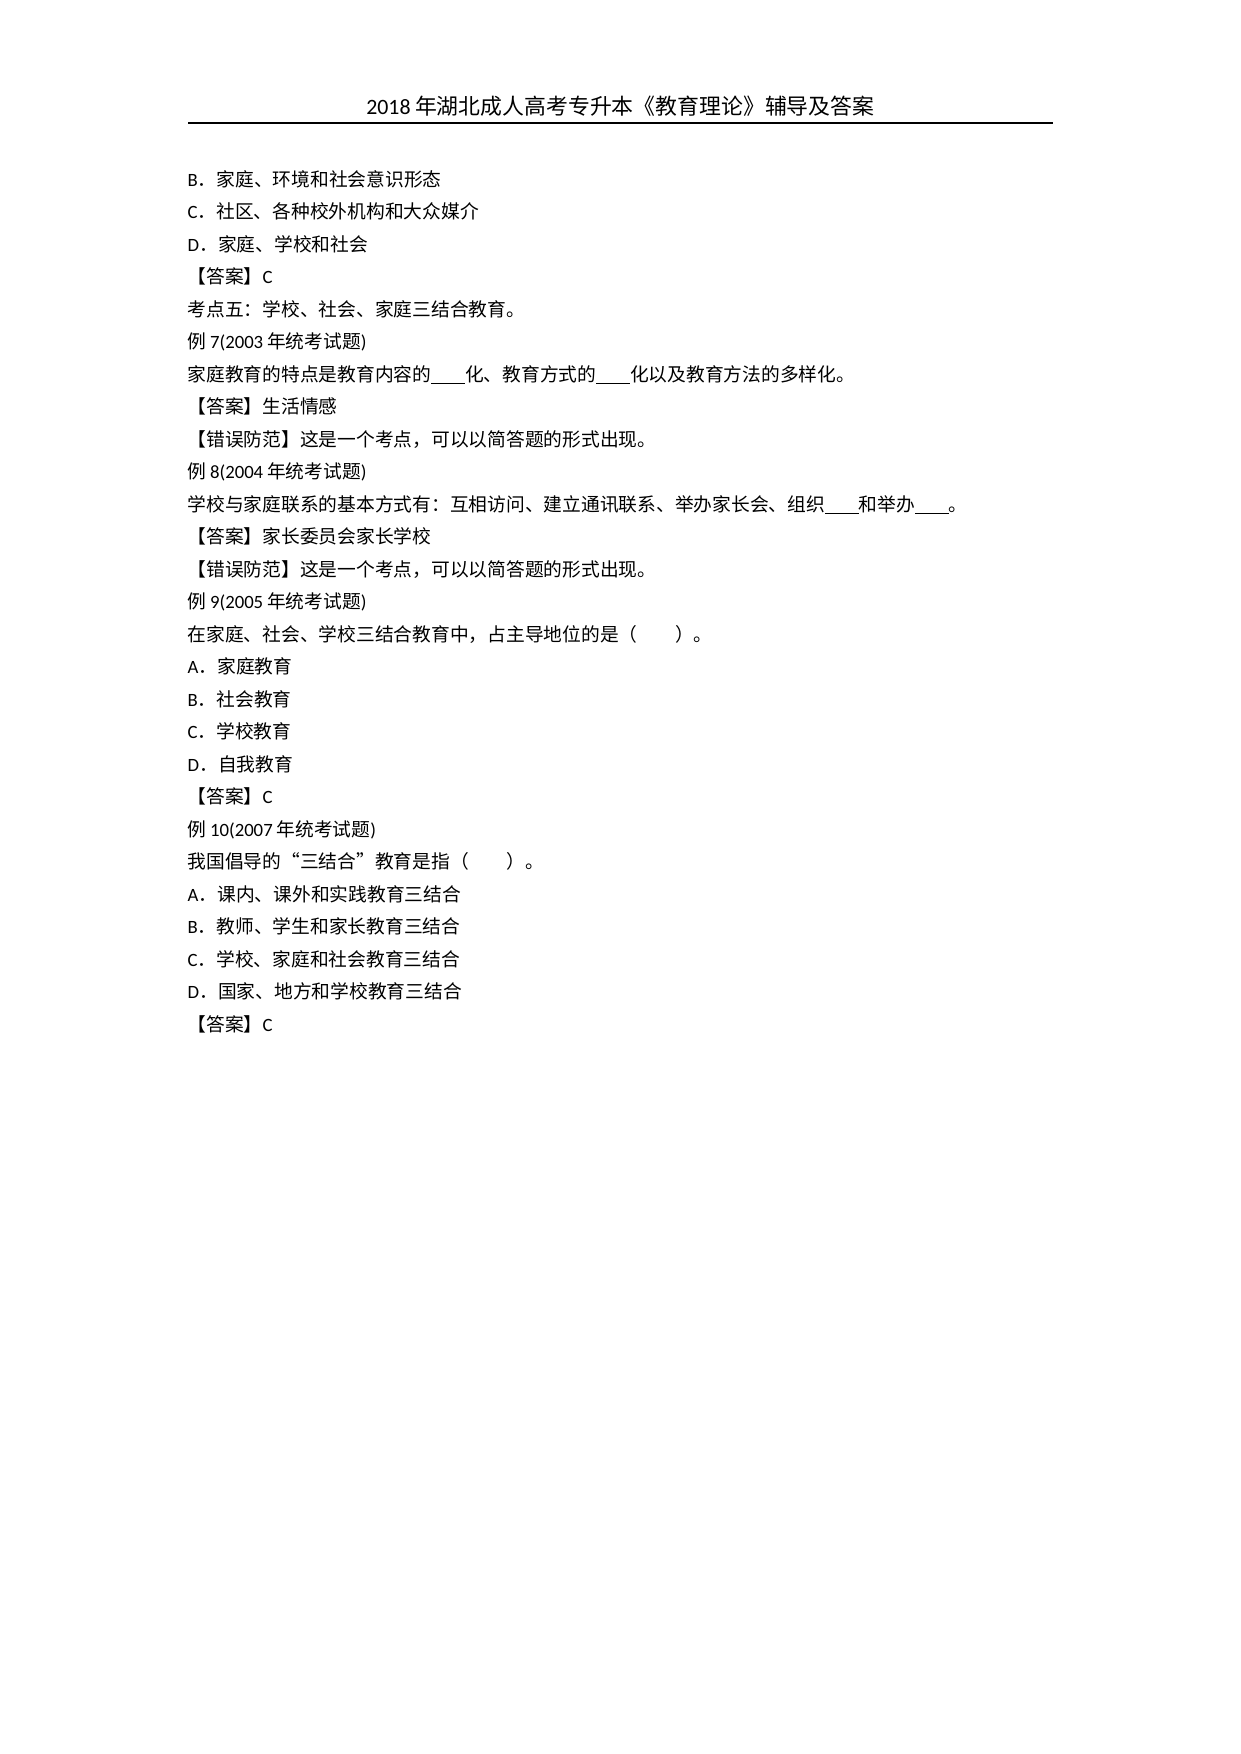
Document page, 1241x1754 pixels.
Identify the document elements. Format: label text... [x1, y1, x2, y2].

text C．学校、家庭和社会教育三结合 [187, 942, 1053, 974]
text 例7(2003年统考试题) [187, 324, 1053, 357]
text 在家庭、社会、学校三结合教育中，占主导地位的是（ ）。 [187, 617, 1053, 649]
text 【答案】C [187, 779, 1053, 812]
text D．国家、地方和学校教育三结合 [187, 974, 1053, 1007]
text 我国倡导的“三结合”教育是指（ ）。 [187, 844, 1053, 877]
text C．学校教育 [187, 714, 1053, 747]
text A．家庭教育 [187, 649, 1053, 682]
text B．家庭、环境和社会意识形态 [187, 162, 1053, 194]
text D．自我教育 [187, 747, 1053, 779]
text 【错误防范】这是一个考点，可以以简答题的形式出现。 [187, 552, 1053, 584]
text 【错误防范】这是一个考点，可以以简答题的形式出现。 [187, 422, 1053, 454]
text 【答案】C [187, 259, 1053, 292]
text 学校与家庭联系的基本方式有：互相访问、建立通讯联系、举办家长会、组织 和举办 。 [187, 487, 1053, 519]
text B．社会教育 [187, 682, 1053, 714]
text A．课内、课外和实践教育三结合 [187, 877, 1053, 909]
text 考点五：学校、社会、家庭三结合教育。 [187, 292, 1053, 324]
text C．社区、各种校外机构和大众媒介 D．家庭、学校和社会 [187, 194, 1053, 259]
text 家庭教育的特点是教育内容的 化、教育方式的 化以及教育方法的多样化。 [187, 357, 1053, 389]
text 【答案】家长委员会家长学校 [187, 519, 1053, 552]
text 【答案】生活情感 [187, 389, 1053, 422]
text B．教师、学生和家长教育三结合 [187, 909, 1053, 942]
text 例8(2004年统考试题) [187, 454, 1053, 487]
text 例9(2005年统考试题) [187, 584, 1053, 617]
text 例10(2007年统考试题) [187, 812, 1053, 844]
text 【答案】C [187, 1007, 1053, 1039]
